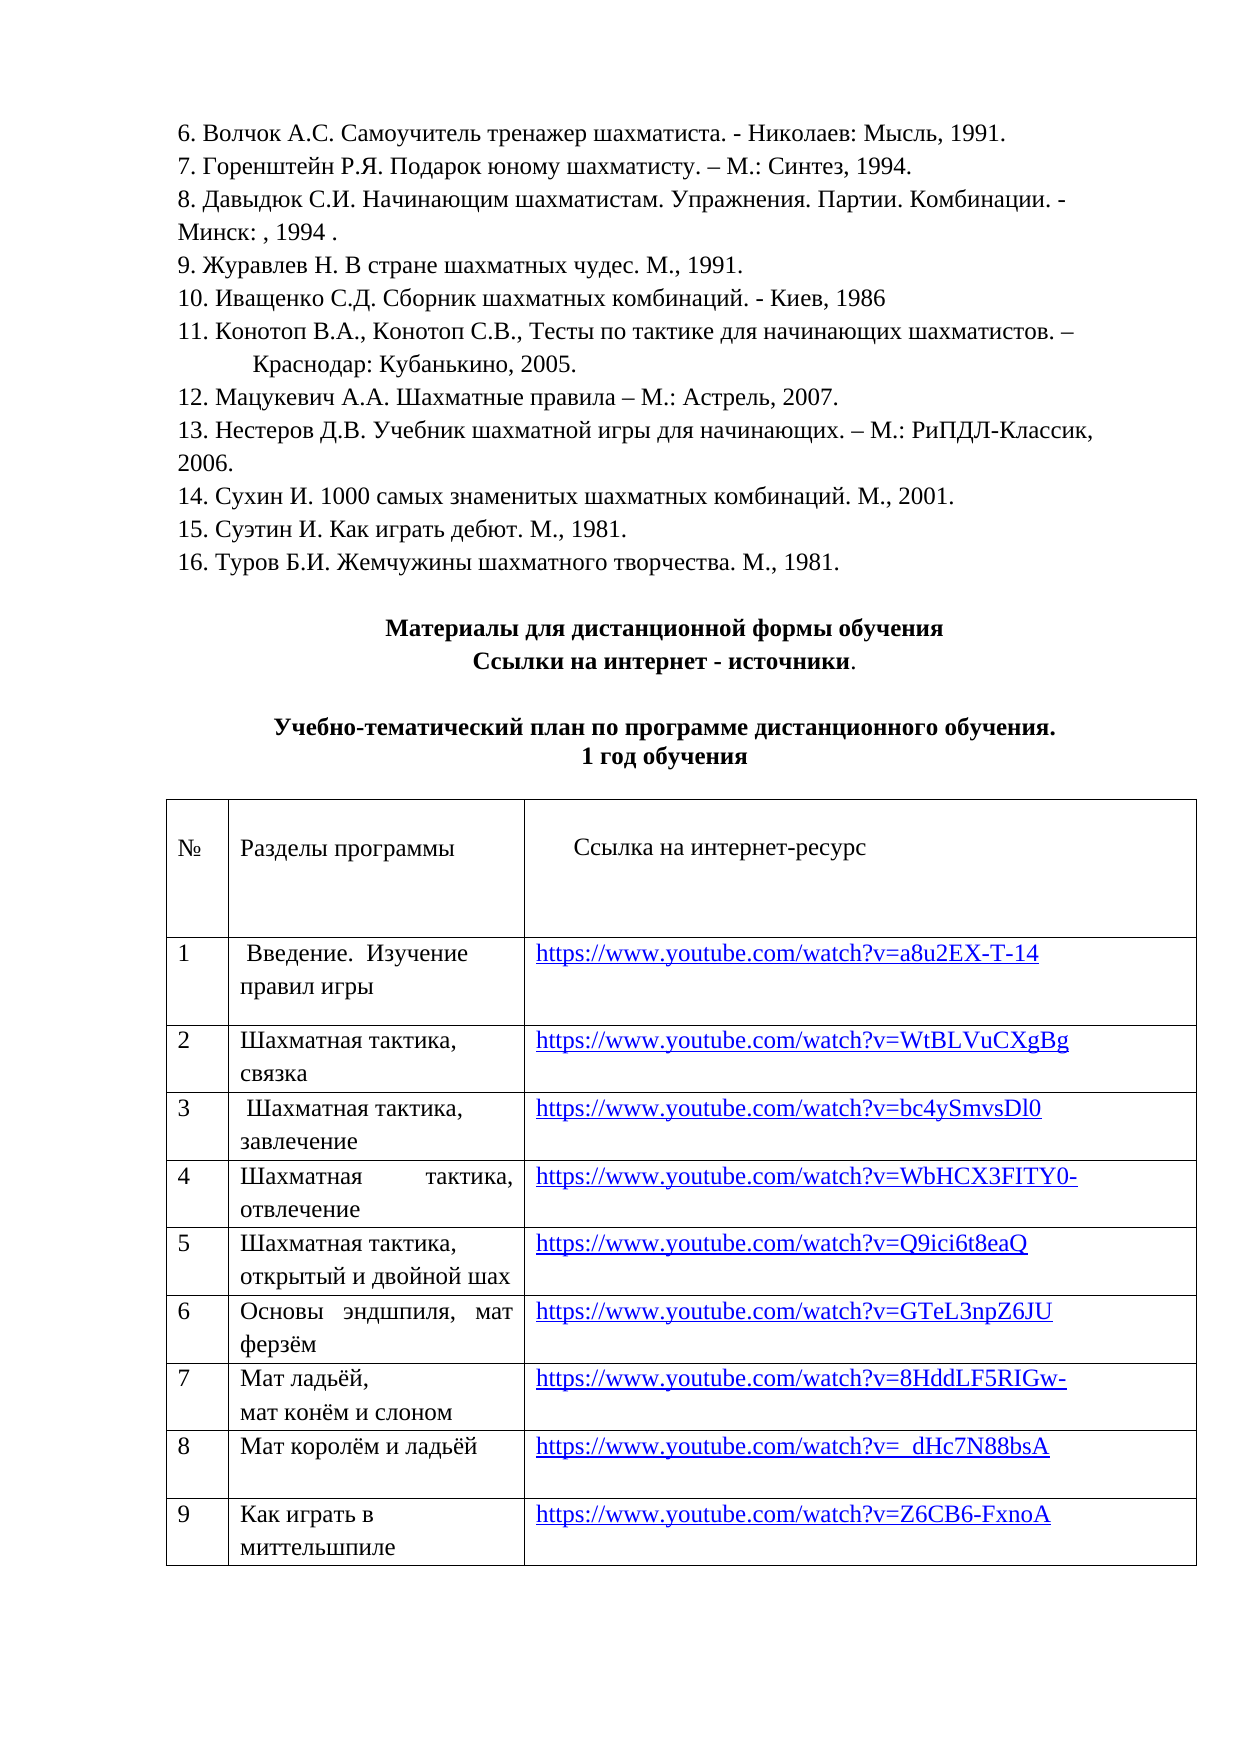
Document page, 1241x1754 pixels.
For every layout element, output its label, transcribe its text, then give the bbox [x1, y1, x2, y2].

table_cell 7 [167, 1364, 228, 1430]
table_cell 5 [167, 1228, 228, 1295]
table_cell Мат ладьёй, мат конём и слоном [229, 1364, 524, 1430]
table_cell https://www.youtube.com/watch?v=Z6CB6-FxnoA [525, 1499, 1196, 1565]
table_cell 4 [167, 1161, 228, 1227]
text Материалы для дистанционной формы обучения [177, 613, 1152, 642]
table_cell 2 [167, 1026, 228, 1092]
text 7. Горенштейн Р.Я. Подарок юному шахматисту. – М.: Синтез, 1994. [177, 151, 1152, 180]
table_cell 3 [167, 1093, 228, 1160]
text 8. Давыдюк С.И. Hачинающим шахматистам. Упpажнения. Паpтии. Комбинации. - Минск: , 1994 . [177, 184, 1152, 246]
table_cell Шахматная тактика, завлечение [229, 1093, 524, 1160]
text 12. Мацукевич А.А. Шахматные правила – М.: Астрель, 2007. [177, 382, 1152, 411]
text 1 год обучения [177, 741, 1152, 770]
table_cell https://www.youtube.com/watch?v=_dHc7N88bsA [525, 1431, 1196, 1498]
table_cell https://www.youtube.com/watch?v=a8u2EX-T-14 [525, 938, 1196, 1024]
table_cell Шахматная тактика, открытый и двойной шах [229, 1228, 524, 1295]
table_cell https://www.youtube.com/watch?v=bc4ySmvsDl0 [525, 1093, 1196, 1160]
table_header № [167, 800, 228, 937]
text 16. Туров Б.И. Жемчужины шахматного творчества. М., 1981. [177, 547, 1152, 576]
text 10. Иващенко С.Д. Сборник шахматных комбинаций. - Киев, 1986 [177, 283, 1152, 312]
table_header Ссылка на интернет-ресурс [525, 800, 1196, 937]
text 9. Журавлев Н. В стране шахматных чудес. М., 1991. [177, 250, 1152, 279]
table_cell Шахматная тактика, связка [229, 1026, 524, 1092]
text 11. Конотоп В.А., Конотоп С.В., Тесты по тактике для начинающих шахматистов. – [177, 316, 1152, 345]
table_cell https://www.youtube.com/watch?v=WbHCX3FITY0- [525, 1161, 1196, 1227]
table_cell 9 [167, 1499, 228, 1565]
table_cell https://www.youtube.com/watch?v=Q9ici6t8eaQ [525, 1228, 1196, 1295]
text 15. Суэтин И. Как играть дебют. М., 1981. [177, 514, 1152, 543]
text 6. Волчок А.С. Самоучитель тpенажеp шахматиста. - Hиколаев: Мысль, 1991. [177, 118, 1152, 147]
table_cell https://www.youtube.com/watch?v=8HddLF5RIGw- [525, 1364, 1196, 1430]
table_cell Основы эндшпиля, мат ферзём [229, 1296, 524, 1362]
table_cell 1 [167, 938, 228, 1024]
table_cell https://www.youtube.com/watch?v=GTeL3npZ6JU [525, 1296, 1196, 1362]
text 14. Сухин И. 1000 самых знаменитых шахматных комбинаций. М., 2001. [177, 481, 1152, 510]
text Ссылки на интернет - источники. [177, 646, 1152, 675]
table_cell Мат королём и ладьёй [229, 1431, 524, 1498]
table_cell Введение. Изучение правил игры [229, 938, 524, 1024]
text Краснодар: Кубанькино, 2005. [177, 349, 1152, 378]
table_cell 8 [167, 1431, 228, 1498]
table_cell https://www.youtube.com/watch?v=WtBLVuCXgBg [525, 1026, 1196, 1092]
table_cell Как играть в миттельшпиле [229, 1499, 524, 1565]
text Учебно-тематический план по программе дистанционного обучения. [177, 712, 1152, 741]
text 13. Нестеров Д.В. Учебник шахматной игры для начинающих. – М.: РиПДЛ-Классик, 2006. [177, 415, 1152, 477]
table_cell Шахматная тактика, отвлечение [229, 1161, 524, 1227]
table_cell 6 [167, 1296, 228, 1362]
table_header Разделы программы [229, 800, 524, 937]
